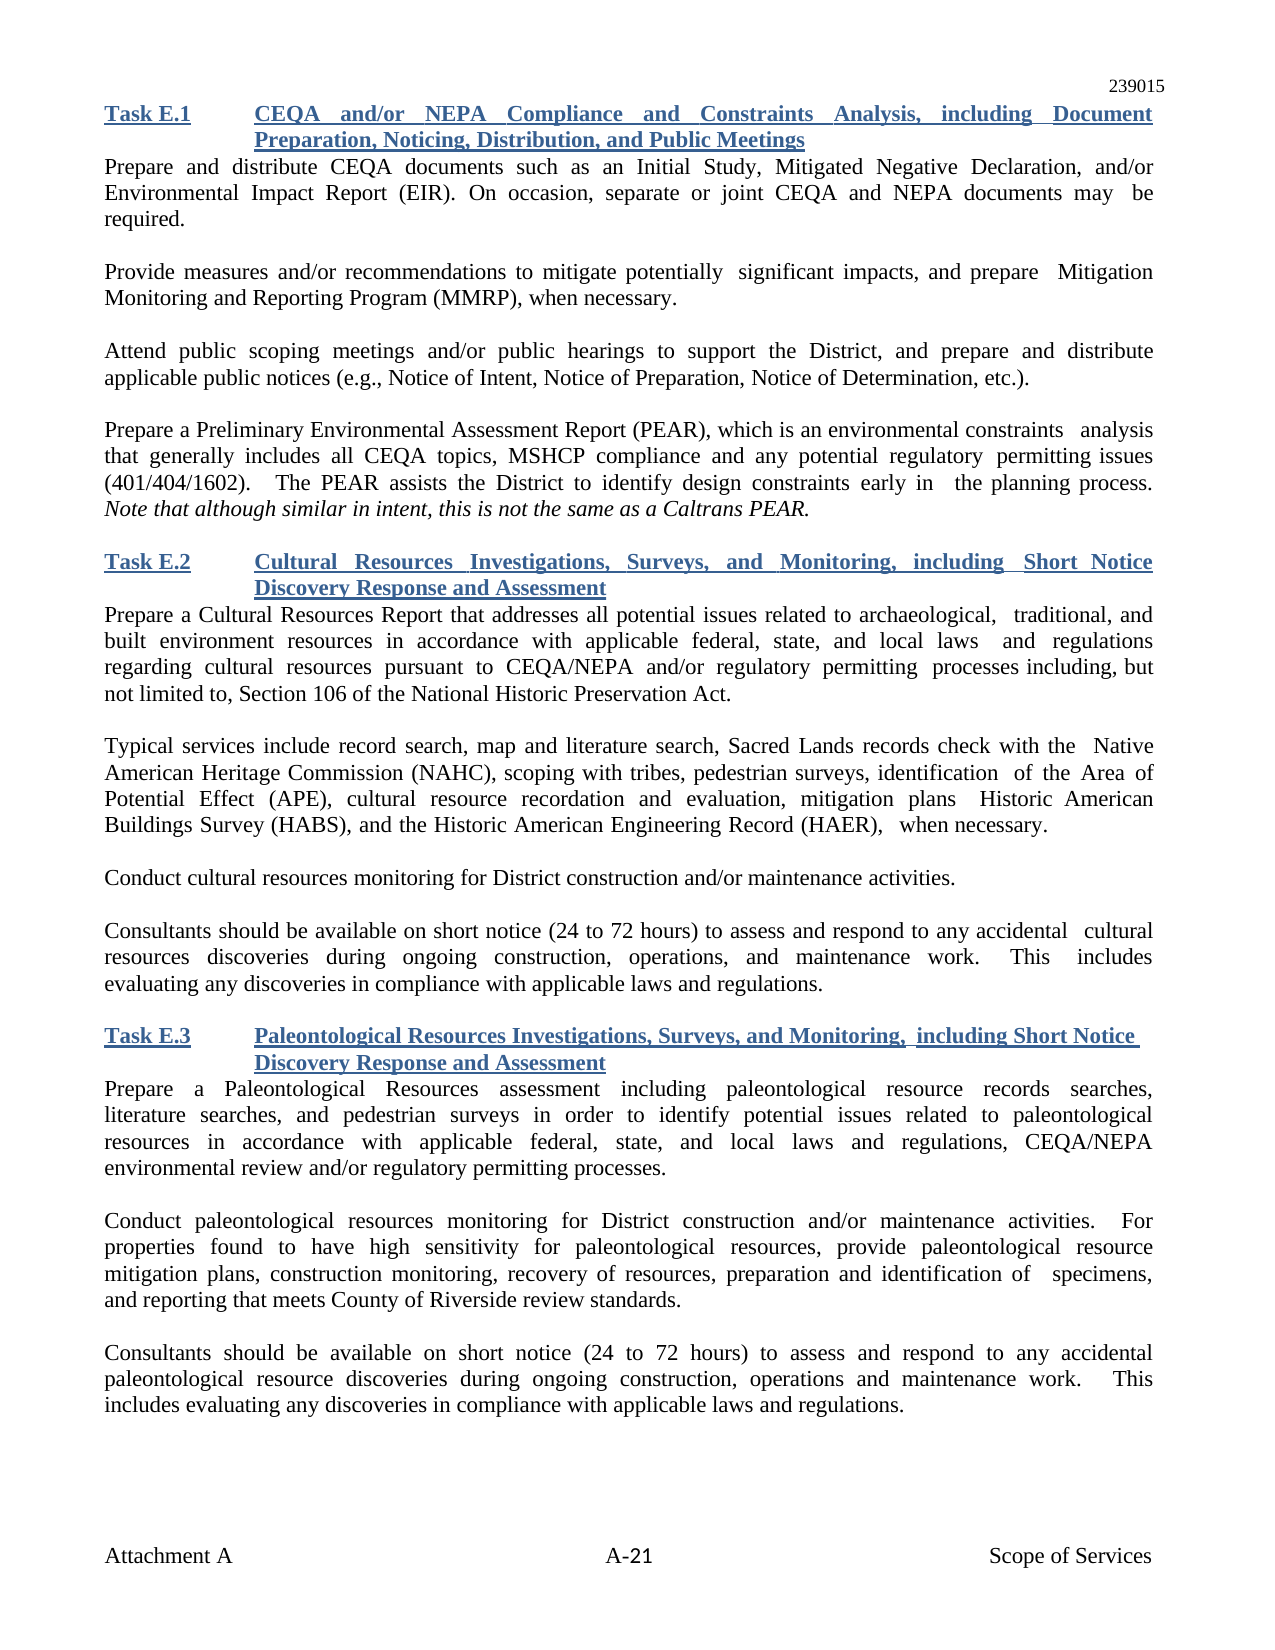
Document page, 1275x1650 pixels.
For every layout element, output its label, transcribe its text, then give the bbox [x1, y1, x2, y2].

text Task E.1 CEQA and/or NEPA Compliance and Constraints Analysis, including Document Preparation, Noticing, Distribution, and Public Meetings [104, 100, 1153, 153]
text Conduct cultural resources monitoring for District construction and/or maintenance activities. [104, 864, 1164, 891]
text Provide measures and/or recommendations to mitigate potentially significant impacts, and prepare Mitigation Monitoring and Reporting Program (MMRP), when necessary. [104, 258, 1153, 311]
text Typical services include record search, map and literature search, Sacred Lands records check with the Native American Heritage Commission (NAHC), scoping with tribes, pedestrian surveys, identification of the Area of Potential Effect (APE), cultural resource recordation and evaluation, mitigation plans Historic American Buildings Survey (HABS), and the Historic American Engineering Record (HAER), when necessary. [104, 732, 1154, 838]
subtitle Task E.3 Paleontological Resources Investigations, Surveys, and Monitoring, including Short Notice Discovery Response and Assessment [104, 1022, 1153, 1075]
text Attend public scoping meetings and/or public hearings to support the District, and prepare and distribute applicable public notices (e.g., Notice of Intent, Notice of Preparation, Notice of Determination, etc.). [104, 337, 1154, 390]
text Conduct paleontological resources monitoring for District construction and/or maintenance activities. For properties found to have high sensitivity for paleontological resources, provide paleontological resource mitigation plans, construction monitoring, recovery of resources, preparation and identification of specimens, and reporting that meets County of Riverside review standards. [104, 1207, 1153, 1312]
subtitle Task E.2 Cultural Resources Investigations, Surveys, and Monitoring, including Short Notice Discovery Response and Assessment [104, 548, 1153, 601]
text Prepare a Paleontological Resources assessment including paleontological resource records searches, literature searches, and pedestrian surveys in order to identify potential issues related to paleontological resources in accordance with applicable federal, state, and local laws and regulations, CEQA/NEPA environmental review and/or regulatory permitting processes. [104, 1075, 1153, 1181]
text Prepare and distribute CEQA documents such as an Initial Study, Mitigated Negative Declaration, and/or Environmental Impact Report (EIR). On occasion, separate or joint CEQA and NEPA documents may be required. [104, 153, 1154, 232]
text Consultants should be available on short notice (24 to 72 hours) to assess and respond to any accidental cultural resources discoveries during ongoing construction, operations, and maintenance work. This includes evaluating any discoveries in compliance with applicable laws and regulations. [104, 917, 1153, 996]
text Prepare a Preliminary Environmental Assessment Report (PEAR), which is an environmental constraints analysis that generally includes all CEQA topics, MSHCP compliance and any potential regulatory permitting issues (401/404/1602). The PEAR assists the District to identify design constraints early in the planning process. Note that although similar in intent, this is not the same as a Caltrans PEAR. [104, 416, 1154, 522]
text Consultants should be available on short notice (24 to 72 hours) to assess and respond to any accidental paleontological resource discoveries during ongoing construction, operations and maintenance work. This includes evaluating any discoveries in compliance with applicable laws and regulations. [104, 1339, 1154, 1418]
text Prepare a Cultural Resources Report that addresses all potential issues related to archaeological, traditional, and built environment resources in accordance with applicable federal, state, and local laws and regulations regarding cultural resources pursuant to CEQA/NEPA and/or regulatory permitting processes including, but not limited to, Section 106 of the National Historic Preservation Act. [104, 601, 1154, 706]
